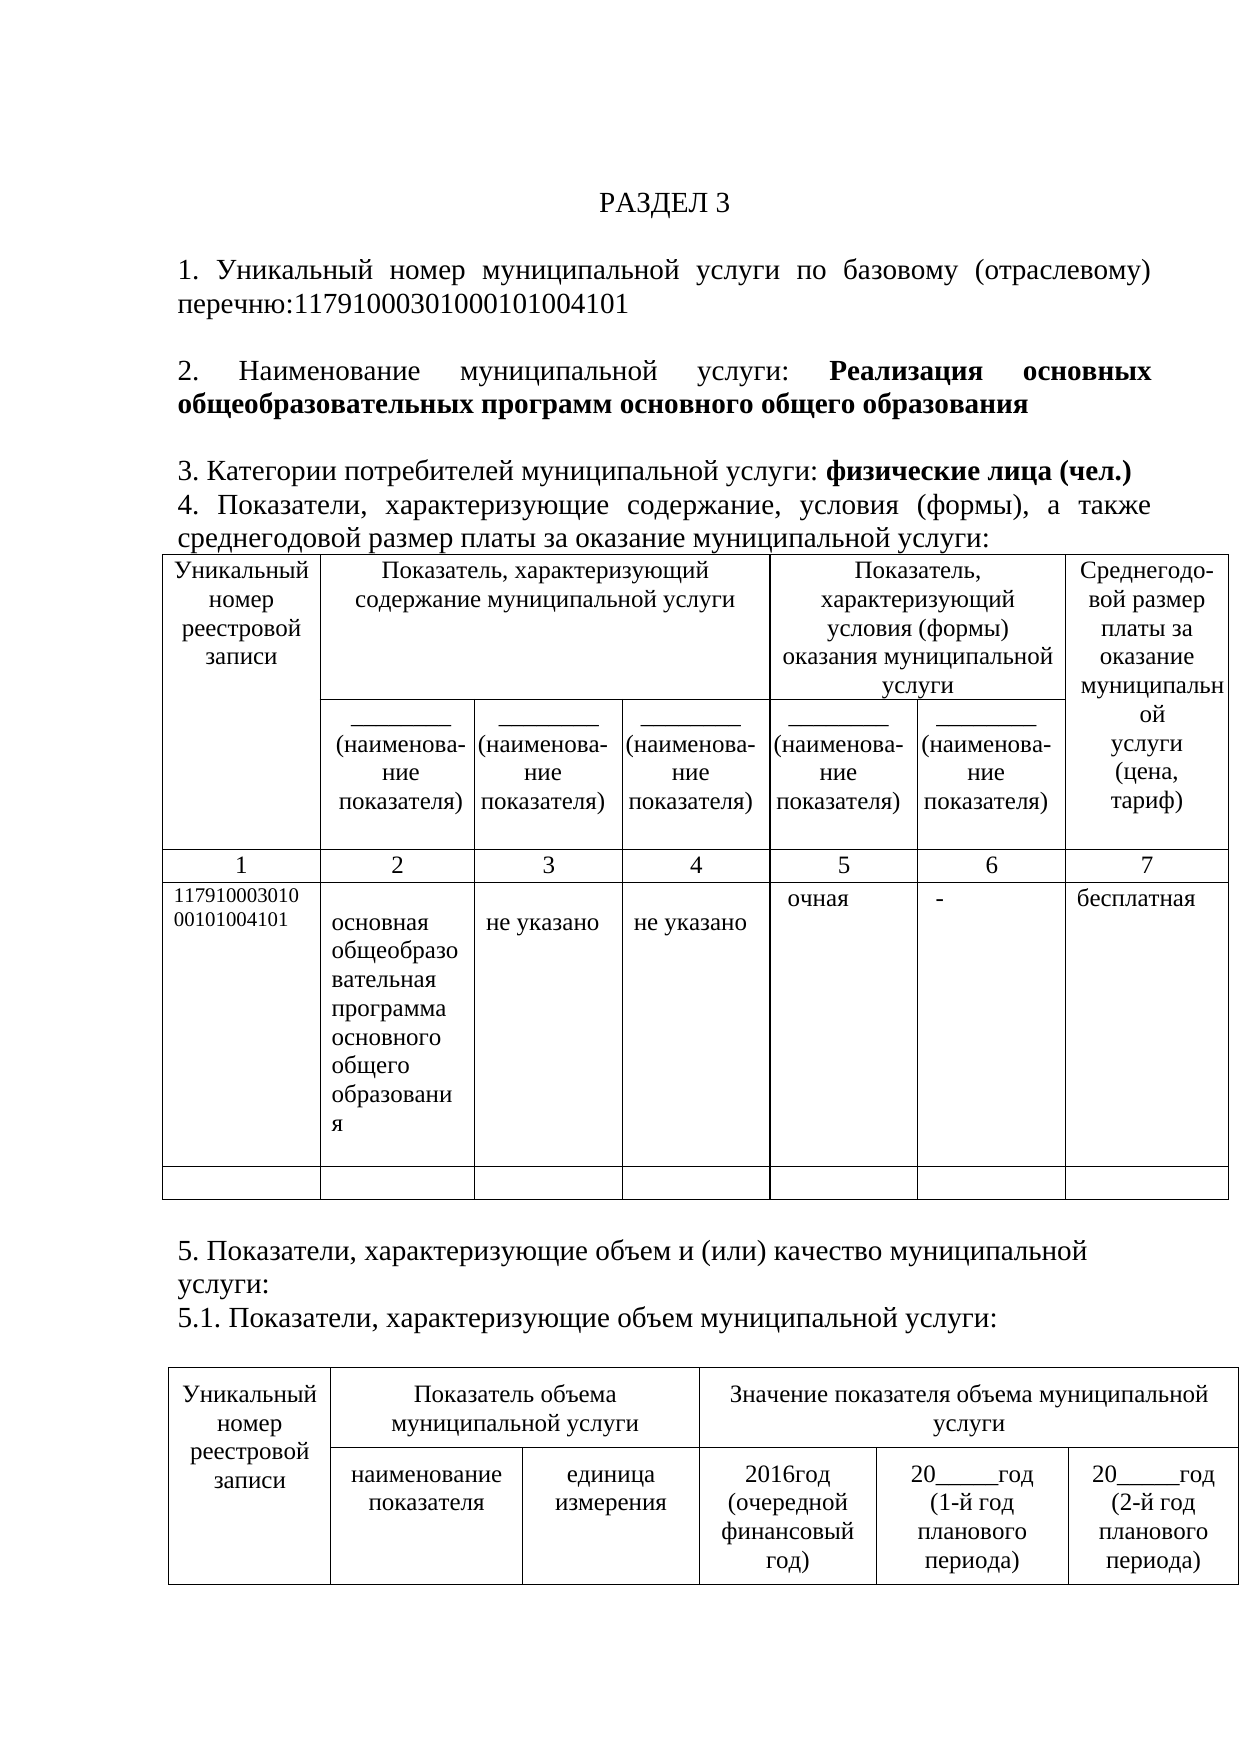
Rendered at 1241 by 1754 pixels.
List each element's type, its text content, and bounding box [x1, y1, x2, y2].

table_cell 2016год (очередной финансовый год) [700, 1448, 876, 1584]
table_cell [321, 1167, 474, 1198]
text 5. Показатели, характеризующие объем и (или) качество муниципальной услуги: [177, 1233, 1152, 1300]
table_cell 6 [918, 850, 1065, 882]
table_cell единица измерения [523, 1448, 699, 1584]
table_cell наименование показателя [331, 1448, 522, 1584]
table_cell 7 [1066, 850, 1228, 882]
table_header Показатель, характеризующий условия (формы) оказания муниципальной услуги [771, 555, 1065, 699]
table_header Уникальный номер реестровой записи [169, 1368, 330, 1584]
table_cell 20_____год (1-й год планового периода) [877, 1448, 1068, 1584]
table_cell - [918, 883, 1065, 1166]
text 4. Показатели, характеризующие содержание, условия (формы), а также среднегодовой размер платы за оказание муниципальной услуги: [177, 487, 1152, 554]
text 2. Наименование муниципальной услуги: Реализация основных общеобразовательных программ основного общего образования [177, 353, 1152, 420]
table_header Значение показателя объема муниципальной услуги [700, 1368, 1238, 1447]
text 1. Уникальный номер муниципальной услуги по базовому (отраслевому) перечню:11791000301000101004101 [177, 252, 1152, 319]
table_cell 4 [623, 850, 769, 882]
table_cell 11791000301000101004101 [163, 883, 320, 1166]
table_cell не указано [623, 883, 769, 1166]
table_cell 2 [321, 850, 474, 882]
table_cell [623, 1167, 769, 1198]
table_cell не указано [475, 883, 622, 1166]
table_cell [1066, 1167, 1228, 1198]
table_cell ________ (наименова-ние показателя) [321, 700, 474, 849]
table_cell ________ (наименова-ние показателя) [771, 700, 917, 849]
table_header Уникальный номер реестровой записи [163, 555, 320, 849]
table_cell ________ (наименова-ние показателя) [918, 700, 1065, 849]
table_cell [918, 1167, 1065, 1198]
table_cell основная общеобразовательная программа основного общего образования [321, 883, 474, 1166]
table_cell [163, 1167, 320, 1198]
text 3. Категории потребителей муниципальной услуги: физические лица (чел.) [177, 453, 1152, 487]
table_cell 20_____год (2-й год планового периода) [1069, 1448, 1238, 1584]
table_header Показатель, характеризующий содержание муниципальной услуги [321, 555, 769, 699]
text РАЗДЕЛ 3 [177, 185, 1152, 219]
table_cell 5 [771, 850, 917, 882]
table_cell [771, 1167, 917, 1198]
table_cell 1 [163, 850, 320, 882]
table_cell ________ (наименова-ние показателя) [475, 700, 622, 849]
table_cell ________ (наименова-ние показателя) [623, 700, 769, 849]
text 5.1. Показатели, характеризующие объем муниципальной услуги: [177, 1300, 1152, 1334]
table_header Показатель объема муниципальной услуги [331, 1368, 699, 1447]
table_cell бесплатная [1066, 883, 1228, 1166]
table_header Среднегодо-вой размер платы за оказание муниципальной услуги (цена, тариф) [1066, 555, 1228, 849]
table_cell 3 [475, 850, 622, 882]
table_cell очная [771, 883, 917, 1166]
table_cell [475, 1167, 622, 1198]
